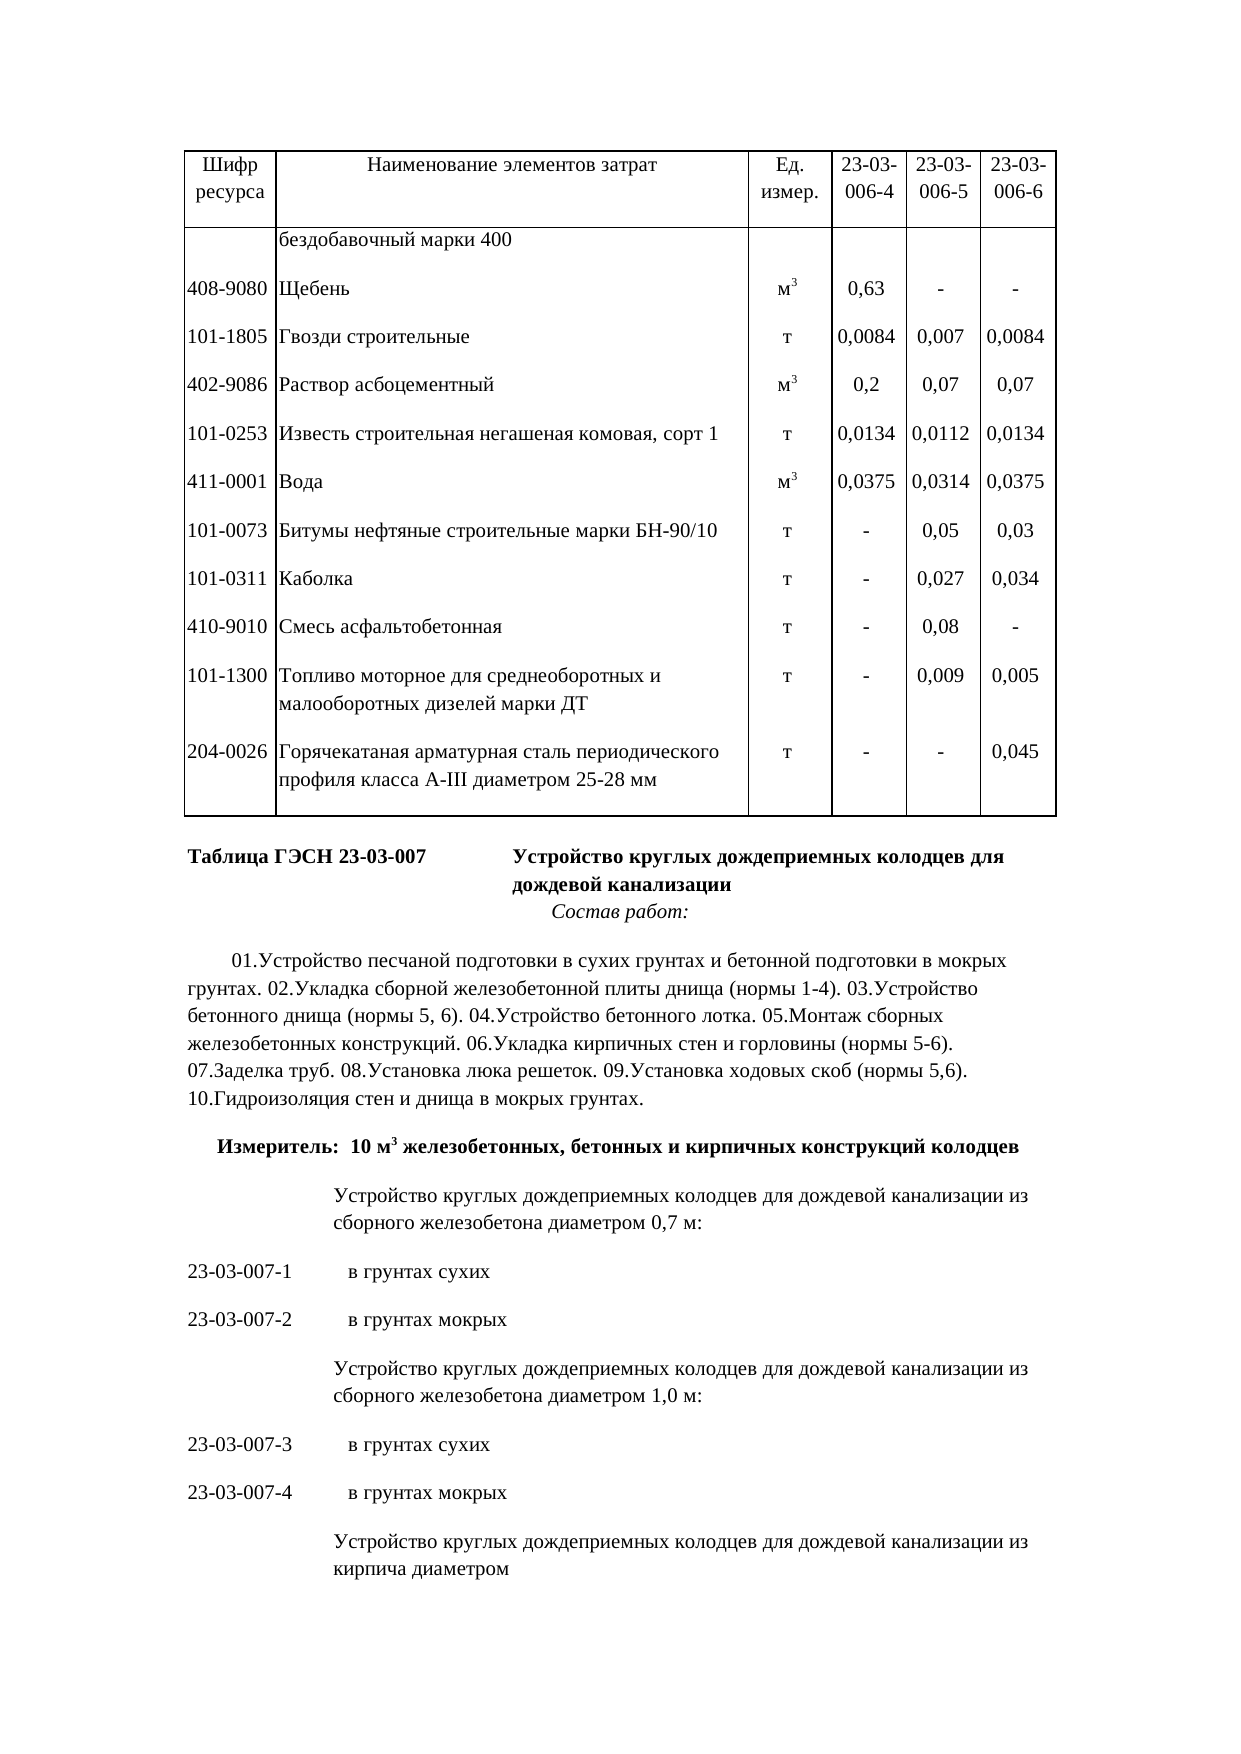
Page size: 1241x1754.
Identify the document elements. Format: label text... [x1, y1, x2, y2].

text Устройство круглых дождеприемных колодцев для дождевой канализации из кирпича диаметром [333, 1528, 1053, 1580]
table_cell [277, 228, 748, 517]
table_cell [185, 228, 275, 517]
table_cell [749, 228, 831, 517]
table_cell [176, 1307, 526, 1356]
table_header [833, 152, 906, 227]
text Устройство круглых дождеприемных колодцев для дождевой канализации из сборного железобетона диаметром 1,0 м: [333, 1356, 1053, 1407]
subtitle Измеритель: 10 м3 железобетонных, бетонных и кирпичных конструкций колодцев [187, 1134, 1053, 1158]
subtitle Таблица ГЭСН 23-03-007 Устройство круглых дождеприемных колодцев для дождевой канализации [187, 844, 1053, 896]
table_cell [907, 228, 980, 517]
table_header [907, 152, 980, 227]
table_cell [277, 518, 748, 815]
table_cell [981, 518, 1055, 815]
text Устройство круглых дождеприемных колодцев для дождевой канализации из сборного железобетона диаметром 0,7 м: [333, 1183, 1053, 1234]
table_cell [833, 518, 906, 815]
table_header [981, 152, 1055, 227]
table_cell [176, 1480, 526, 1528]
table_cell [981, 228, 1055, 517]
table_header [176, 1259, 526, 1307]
text 01.Устройство песчаной подготовки в сухих грунтах и бетонной подготовки в мокрых грунтах. 02.Укладка сборной железобетонной плиты днища (нормы 1-4). 03.Устройство бетонного днища (нормы 5, 6). 04.Устройство бетонного лотка. 05.Монтаж сборных железобетонных конструкций. 06.Укладка кирпичных стен и горловины (нормы 5-6). 07.Заделка труб. 08.Установка люка решеток. 09.Установка ходовых скоб (нормы 5,6). 10.Гидроизоляция стен и днища в мокрых грунтах. [187, 948, 1053, 1110]
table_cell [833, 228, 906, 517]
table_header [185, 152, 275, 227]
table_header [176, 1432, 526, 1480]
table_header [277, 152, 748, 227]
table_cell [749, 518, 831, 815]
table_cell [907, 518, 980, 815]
subtitle Состав работ: [187, 899, 1053, 923]
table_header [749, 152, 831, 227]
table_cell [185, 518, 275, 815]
